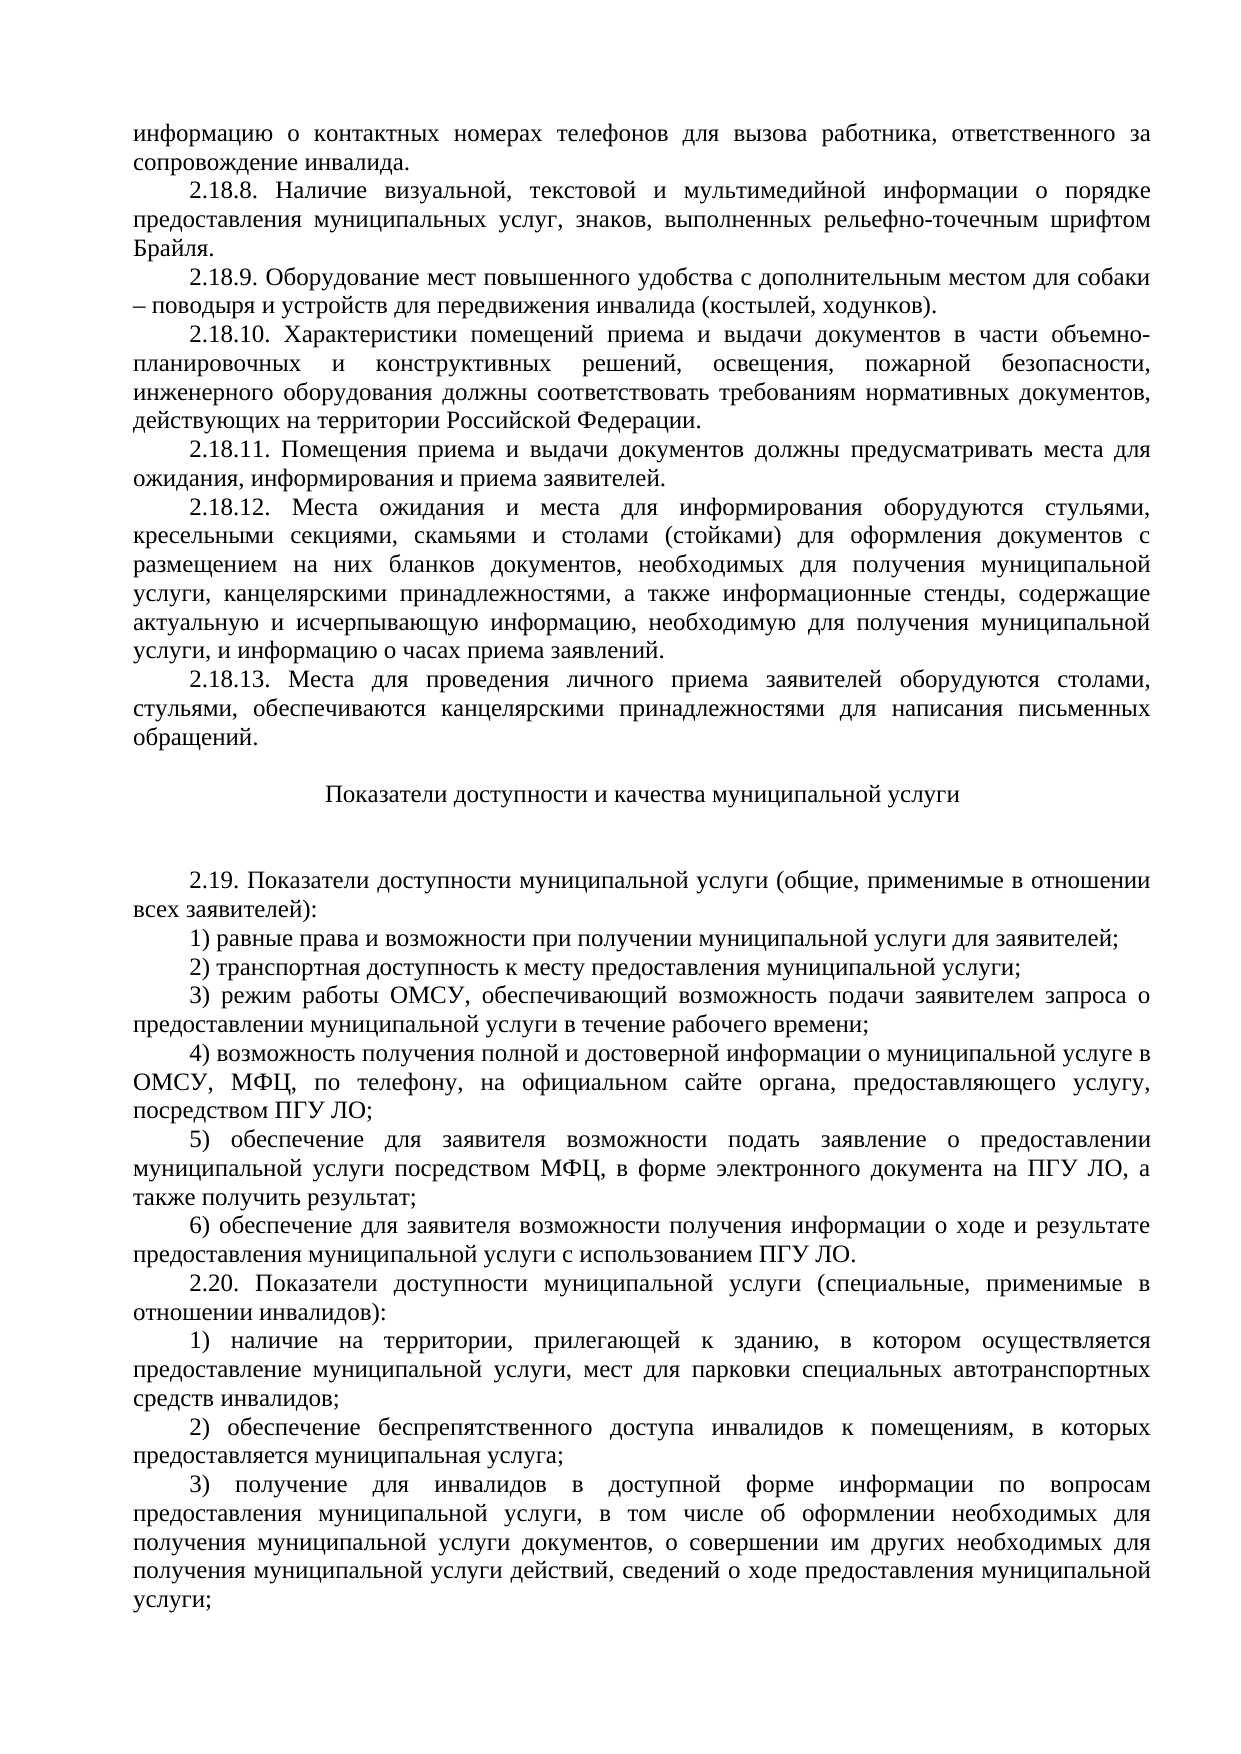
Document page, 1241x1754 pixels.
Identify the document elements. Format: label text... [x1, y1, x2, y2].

text 2.18.11. Помещения приема и выдачи документов должны предусматривать места для ожидания, информирования и приема заявителей. [133, 434, 1152, 492]
text 1) наличие на территории, прилегающей к зданию, в котором осуществляется предоставление муниципальной услуги, мест для парковки специальных автотранспортных средств инвалидов; [133, 1326, 1152, 1412]
text 3) получение для инвалидов в доступной форме информации по вопросам предоставления муниципальной услуги, в том числе об оформлении необходимых для получения муниципальной услуги документов, о совершении им других необходимых для получения муниципальной услуги действий, сведений о ходе предоставления муниципальной услуги; [133, 1469, 1152, 1613]
text 4) возможность получения полной и достоверной информации о муниципальной услуге в ОМСУ, МФЦ, по телефону, на официальном сайте органа, предоставляющего услугу, посредством ПГУ ЛО; [133, 1038, 1152, 1124]
text Показатели доступности и качества муниципальной услуги [133, 779, 1152, 808]
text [133, 118, 1152, 176]
text 2.18.8. Наличие визуальной, текстовой и мультимедийной информации о порядке предоставления муниципальных услуг, знаков, выполненных рельефно-точечным шрифтом Брайля. [133, 176, 1152, 262]
text 2.18.9. Оборудование мест повышенного удобства с дополнительным местом для собаки – поводыря и устройств для передвижения инвалида (костылей, ходунков). [133, 262, 1152, 319]
text 2.18.13. Места для проведения личного приема заявителей оборудуются столами, стульями, обеспечиваются канцелярскими принадлежностями для написания письменных обращений. [133, 664, 1152, 751]
text 5) обеспечение для заявителя возможности подать заявление о предоставлении муниципальной услуги посредством МФЦ, в форме электронного документа на ПГУ ЛО, а также получить результат; [133, 1124, 1152, 1211]
text 3) режим работы ОМСУ, обеспечивающий возможность подачи заявителем запроса о предоставлении муниципальной услуги в течение рабочего времени; [133, 981, 1152, 1038]
text 2) обеспечение беспрепятственного доступа инвалидов к помещениям, в которых предоставляется муниципальная услуга; [133, 1412, 1152, 1469]
text 2.18.12. Места ожидания и места для информирования оборудуются стульями, кресельными секциями, скамьями и столами (стойками) для оформления документов с размещением на них бланков документов, необходимых для получения муниципальной услуги, канцелярскими принадлежностями, а также информационные стенды, содержащие актуальную и исчерпывающую информацию, необходимую для получения муниципальной услуги, и информацию о часах приема заявлений. [133, 492, 1152, 664]
text 1) равные права и возможности при получении муниципальной услуги для заявителей; [133, 923, 1152, 952]
text 2.19. Показатели доступности муниципальной услуги (общие, применимые в отношении всех заявителей): [133, 866, 1152, 923]
text 2.18.10. Характеристики помещений приема и выдачи документов в части объемно-планировочных и конструктивных решений, освещения, пожарной безопасности, инженерного оборудования должны соответствовать требованиям нормативных документов, действующих на территории Российской Федерации. [133, 319, 1152, 434]
text 2.20. Показатели доступности муниципальной услуги (специальные, применимые в отношении инвалидов): [133, 1268, 1152, 1326]
text 6) обеспечение для заявителя возможности получения информации о ходе и результате предоставления муниципальной услуги с использованием ПГУ ЛО. [133, 1211, 1152, 1268]
text 2) транспортная доступность к месту предоставления муниципальной услуги; [133, 952, 1152, 981]
